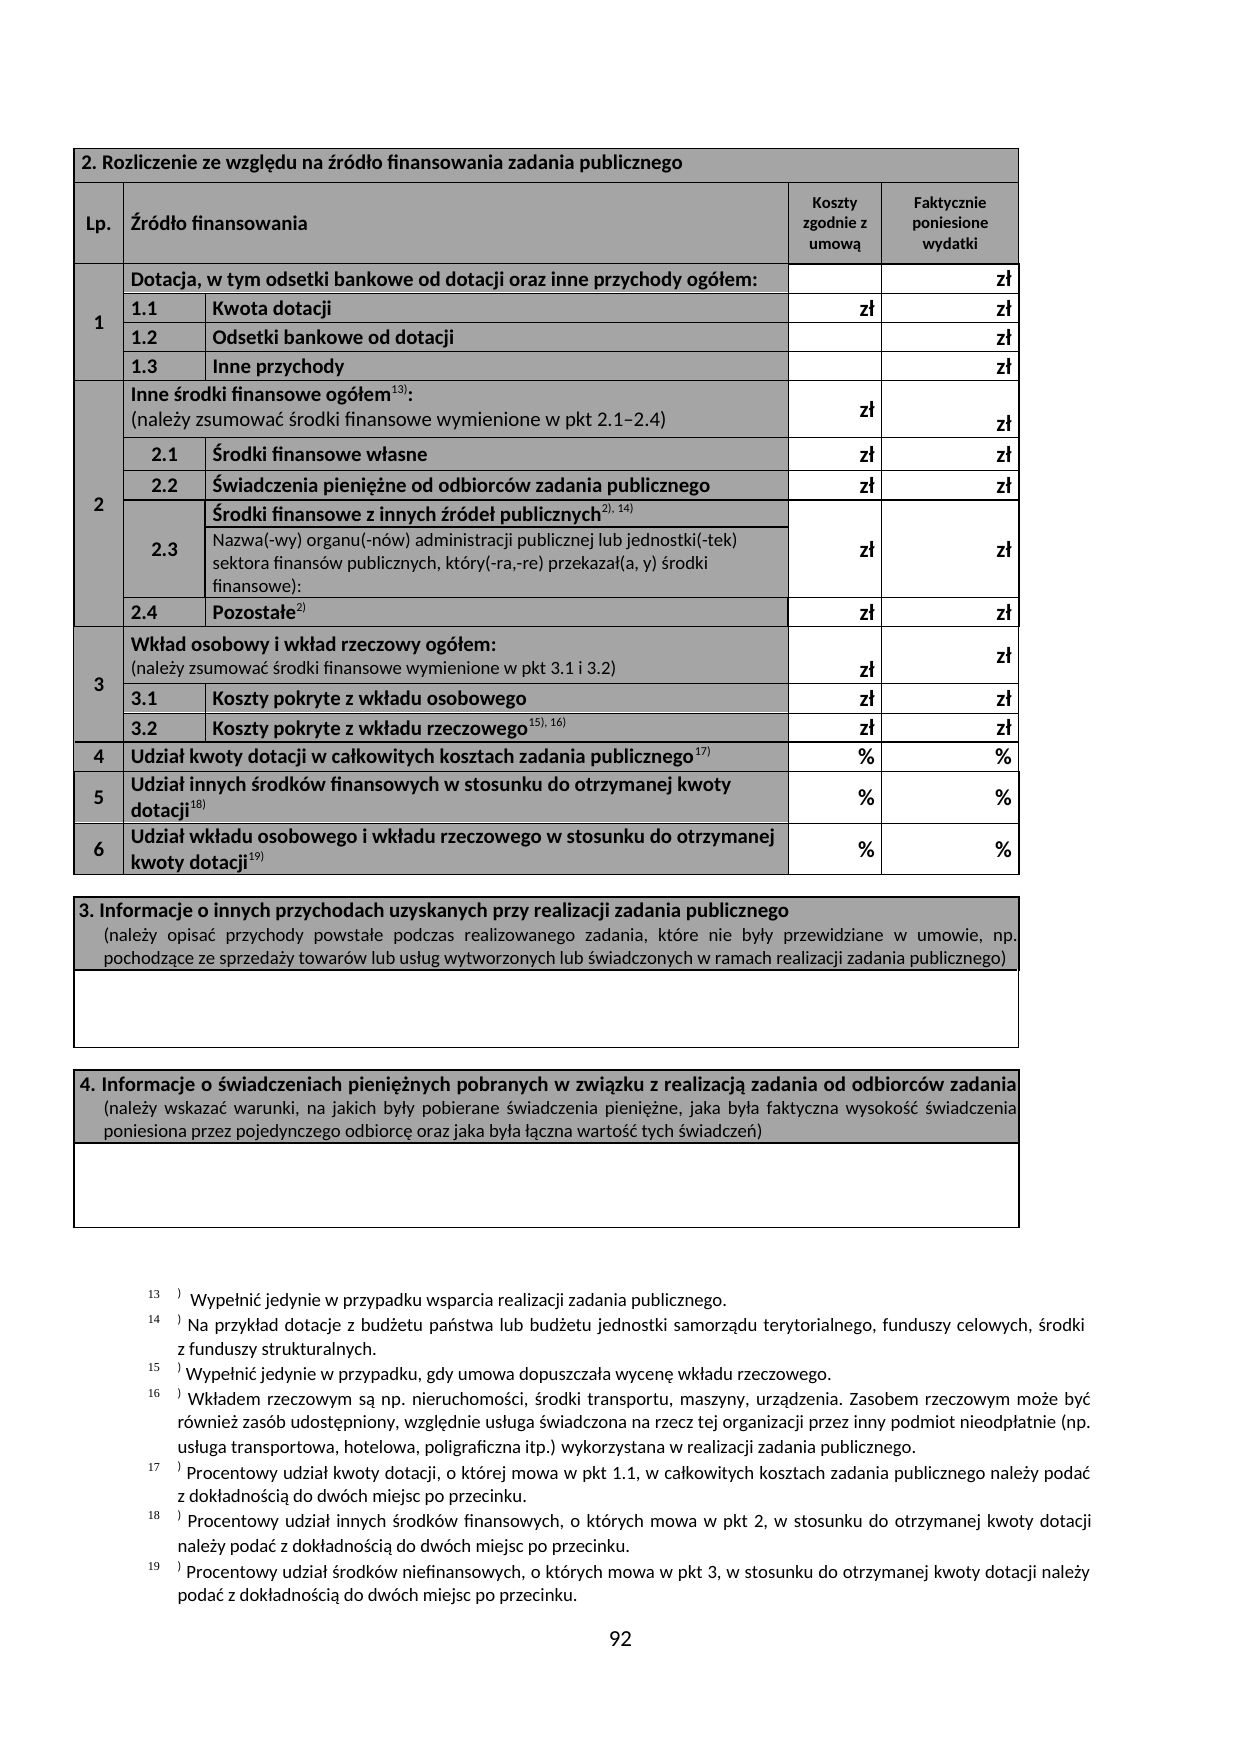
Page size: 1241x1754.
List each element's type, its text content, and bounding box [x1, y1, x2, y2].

table_cell % [882, 824, 1018, 874]
table_cell Źródło finansowania [124, 183, 788, 263]
table_cell zł [882, 265, 1018, 292]
table_cell 6 [75, 824, 123, 874]
table_cell Kwota dotacji [206, 294, 788, 322]
table_cell % [882, 772, 1018, 822]
table_cell % [882, 743, 1018, 771]
table_cell [789, 323, 881, 351]
table_cell 1 [75, 264, 123, 380]
table_cell 3.1 [124, 684, 205, 712]
table_cell % [789, 824, 881, 874]
table_cell % [789, 772, 881, 822]
table_cell Wkład osobowy i wkład rzeczowy ogółem: (należy zsumować środki finansowe wymienione w pkt 3.1 i 3.2) [124, 627, 788, 683]
table_cell 4 [74, 742, 123, 771]
table_cell Koszty zgodnie z umową [789, 183, 881, 263]
table_cell zł [789, 627, 881, 683]
table_cell Odsetki bankowe od dotacji [206, 323, 788, 351]
table_cell zł [789, 438, 881, 470]
table_cell zł [882, 352, 1018, 380]
table_cell zł [789, 501, 881, 597]
table_cell zł [882, 471, 1018, 499]
table_header 3. Informacje o innych przychodach uzyskanych przy realizacji zadania publicznego (należy opisać przychody powstałe podczas realizowanego zadania, które nie były przewidziane w umowie, np. pochodzące ze sprzedaży towarów lub usług wytworzonych lub świadczonych w ramach realizacji zadania publicznego) [75, 898, 1018, 969]
table_cell 3 [74, 627, 123, 741]
table_cell 5 [75, 772, 123, 822]
table_cell zł [882, 294, 1018, 322]
table_cell Inne środki finansowe ogółem): (należy zsumować środki finansowe wymienione w pkt 2.1–2.4) [124, 381, 788, 437]
table_cell 1.2 [124, 323, 205, 351]
table_cell [789, 352, 881, 380]
table_cell Środki finansowe z innych źródeł publicznych2), ) [206, 501, 788, 526]
table_cell % [789, 743, 881, 771]
table_cell 2.1 [124, 438, 205, 470]
table_cell [75, 1144, 1018, 1227]
table_cell 2.4 [124, 598, 205, 626]
table_cell Nazwa(-wy) organu(-nów) administracji publicznej lub jednostki(-tek) sektora finansów publicznych, który(-ra,-re) przekazał(a, y) środki finansowe): [206, 528, 788, 597]
table_cell zł [789, 294, 881, 322]
table_cell Udział wkładu osobowego i wkładu rzeczowego w stosunku do otrzymanej kwoty dotacji) [124, 824, 788, 874]
table_cell zł [882, 714, 1018, 741]
table_cell zł [789, 381, 881, 437]
table_cell Faktycznie poniesione wydatki [882, 183, 1018, 263]
table_cell 3.2 [124, 714, 205, 741]
table_cell zł [789, 598, 881, 626]
table_cell 1.3 [124, 352, 205, 380]
table_cell Inne przychody [206, 352, 788, 380]
table_cell zł [882, 381, 1018, 437]
table_cell Udział kwoty dotacji w całkowitych kosztach zadania publicznego) [124, 743, 788, 771]
table_cell zł [882, 598, 1018, 626]
table_cell zł [882, 684, 1018, 712]
table_header 4. Informacje o świadczeniach pieniężnych pobranych w związku z realizacją zadania od odbiorców zadania (należy wskazać warunki, na jakich były pobierane świadczenia pieniężne, jaka była faktyczna wysokość świadczenia poniesiona przez pojedynczego odbiorcę oraz jaka była łączna wartość tych świadczeń) [75, 1071, 1018, 1142]
table_cell Pozostałe2) [206, 598, 787, 626]
table_cell Środki finansowe własne [206, 438, 788, 470]
table_cell zł [882, 438, 1018, 470]
table_cell 2.3 [124, 501, 204, 597]
table_cell [75, 969, 1018, 1047]
table_cell Dotacja, w tym odsetki bankowe od dotacji oraz inne przychody ogółem: [124, 264, 788, 292]
table_cell [789, 265, 881, 292]
table_cell Lp. [75, 183, 123, 263]
table_cell zł [789, 684, 881, 712]
table_cell zł [882, 627, 1018, 683]
table_cell Świadczenia pieniężne od odbiorców zadania publicznego [206, 471, 788, 499]
table_cell zł [882, 501, 1018, 597]
table_cell zł [789, 471, 881, 499]
table_cell 2 [75, 381, 123, 626]
table_header 2. Rozliczenie ze względu na źródło finansowania zadania publicznego [75, 149, 1018, 182]
table_cell 2.2 [124, 471, 205, 499]
table_cell Udział innych środków finansowych w stosunku do otrzymanej kwoty dotacji) [124, 772, 788, 822]
table_cell zł [789, 714, 881, 741]
table_cell Koszty pokryte z wkładu rzeczowego), ) [206, 714, 788, 741]
table_cell Koszty pokryte z wkładu osobowego [206, 684, 788, 712]
table_cell zł [882, 323, 1018, 351]
table_cell 1.1 [124, 294, 205, 322]
